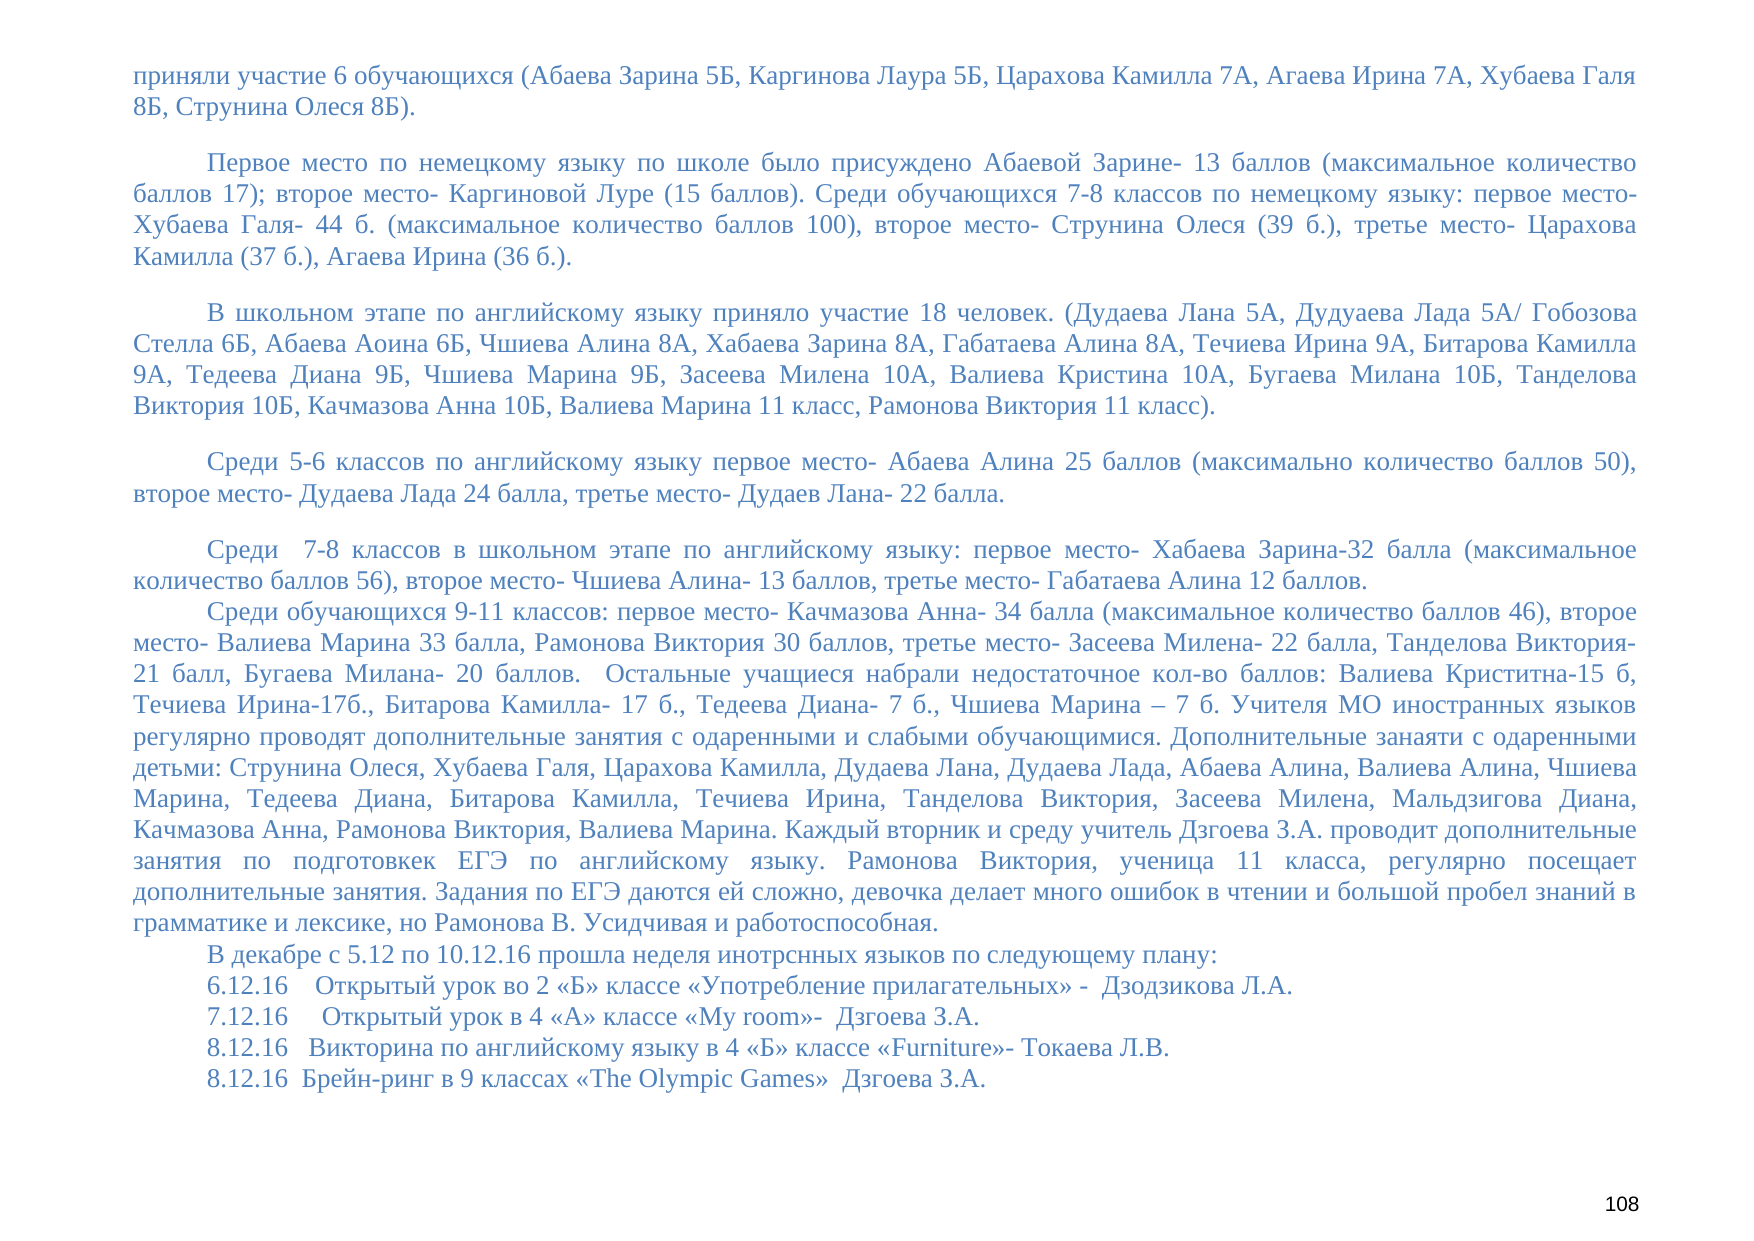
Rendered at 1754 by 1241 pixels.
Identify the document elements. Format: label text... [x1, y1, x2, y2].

text В школьном этапе по английскому языку приняло участие 18 человек. (Дудаева Лана 5А, Дудуаева Лада 5А/ Гобозова Стелла 6Б, Абаева Аоина 6Б, Чшиева Алина 8А, Хабаева Зарина 8А, Габатаева Алина 8А, Течиева Ирина 9А, Битарова Камилла 9А, Тедеева Диана 9Б, Чшиева Марина 9Б, Засеева Милена 10А, Валиева Кристина 10А, Бугаева Милана 10Б, Танделова Виктория 10Б, Качмазова Анна 10Б, Валиева Марина 11 класс, Рамонова Виктория 11 класс). [133, 296, 1639, 421]
text 6.12.16 Открытый урок во 2 «Б» классе «Употребление прилагательных» - Дзодзикова Л.А. [133, 969, 1639, 1000]
text Среди 7-8 классов в школьном этапе по английскому языку: первое место- Хабаева Зарина-32 балла (максимальное количество баллов 56), второе место- Чшиева Алина- 13 баллов, третье место- Габатаева Алина 12 баллов. [133, 533, 1639, 595]
text 8.12.16 Брейн-ринг в 9 классах «The Olympic Games» Дзгоева З.А. [133, 1062, 1639, 1093]
text Первое место по немецкому языку по школе было присуждено Абаевой Зарине- 13 баллов (максимальное количество баллов 17); второе место- Каргиновой Луре (15 баллов). Среди обучающихся 7-8 классов по немецкому языку: первое место- Хубаева Галя- 44 б. (максимальное количество баллов 100), второе место- Струнина Олеся (39 б.), третье место- Царахова Камилла (37 б.), Агаева Ирина (36 б.). [133, 146, 1639, 271]
text 8.12.16 Викторина по английскому языку в 4 «Б» классе «Furniture»- Токаева Л.В. [133, 1031, 1639, 1062]
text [133, 59, 1639, 121]
text Среди 5-6 классов по английскому языку первое место- Абаева Алина 25 баллов (максимально количество баллов 50), второе место- Дудаева Лада 24 балла, третье место- Дудаев Лана- 22 балла. [133, 446, 1639, 508]
text 7.12.16 Открытый урок в 4 «А» классе «My room»- Дзгоева З.А. [133, 1000, 1639, 1031]
text Среди обучающихся 9-11 классов: первое место- Качмазова Анна- 34 балла (максимальное количество баллов 46), второе место- Валиева Марина 33 балла, Рамонова Виктория 30 баллов, третье место- Засеева Милена- 22 балла, Танделова Виктория- 21 балл, Бугаева Милана- 20 баллов. Остальные учащиеся набрали недостаточное кол-во баллов: Валиева Криститна-15 б, Течиева Ирина-17б., Битарова Камилла- 17 б., Тедеева Диана- 7 б., Чшиева Марина – 7 б. Учителя МО иностранных языков регулярно проводят дополнительные занятия с одаренными и слабыми обучающимися. Дополнительные занаяти с одаренными детьми: Струнина Олеся, Хубаева Галя, Царахова Камилла, Дудаева Лана, Дудаева Лада, Абаева Алина, Валиева Алина, Чшиева Марина, Тедеева Диана, Битарова Камилла, Течиева Ирина, Танделова Виктория, Засеева Милена, Мальдзигова Диана, Качмазова Анна, Рамонова Виктория, Валиева Марина. Каждый вторник и среду учитель Дзгоева З.А. проводит дополнительные занятия по подготовкек ЕГЭ по английскому языку. Рамонова Виктория, ученица 11 класса, регулярно посещает дополнительные занятия. Задания по ЕГЭ даются ей сложно, девочка делает много ошибок в чтении и большой пробел знаний в грамматике и лексике, но Рамонова В. Усидчивая и работоспособная. [133, 595, 1639, 938]
text В декабре с 5.12 по 10.12.16 прошла неделя инотрснных языков по следующему плану: [133, 938, 1639, 969]
